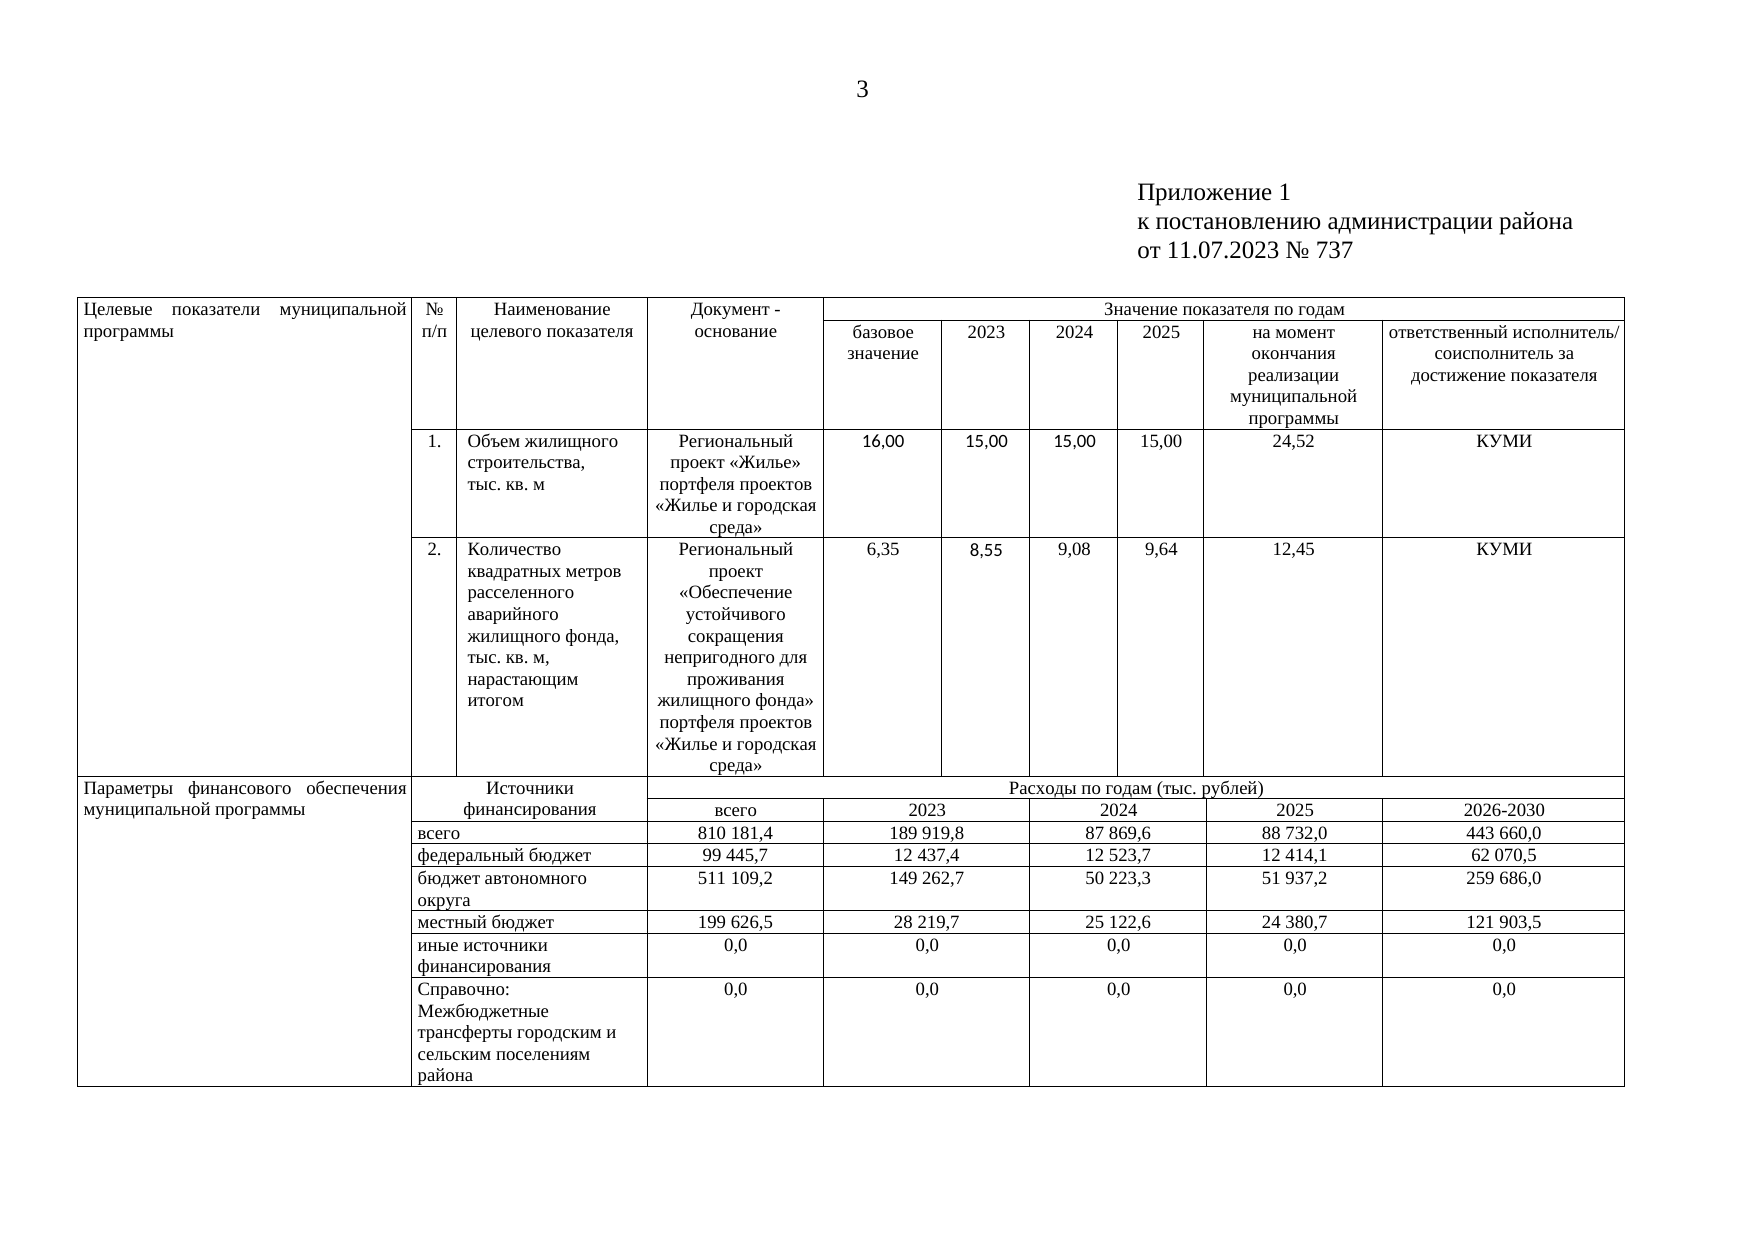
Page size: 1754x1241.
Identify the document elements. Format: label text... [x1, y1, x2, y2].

table_cell 0,0 [1207, 978, 1382, 1086]
table_cell 88 732,0 [1207, 822, 1382, 843]
table_cell 2023 [942, 321, 1029, 428]
table_cell всего [412, 822, 647, 843]
table_cell 511 109,2 [648, 867, 823, 910]
table_cell 15,00 [1118, 430, 1203, 537]
table_cell 6,35 [824, 538, 941, 776]
table_cell 810 181,4 [648, 822, 823, 843]
table_cell 2023 [824, 799, 1029, 821]
table_cell 2026-2030 [1383, 799, 1624, 821]
table_cell 50 223,3 [1030, 867, 1206, 910]
table_cell 87 869,6 [1030, 822, 1206, 843]
table_cell Справочно: Межбюджетные трансферты городским и сельским поселениям района [412, 978, 647, 1086]
table_cell 121 903,5 [1383, 911, 1624, 933]
table_cell 25 122,6 [1030, 911, 1206, 933]
table_cell 2024 [1030, 321, 1117, 428]
table_cell КУМИ [1383, 538, 1624, 776]
table_cell 0,0 [1207, 934, 1382, 977]
table_cell 15,00 [1030, 430, 1117, 537]
table_cell ответственный исполнитель/ соисполнитель за достижение показателя [1383, 321, 1624, 428]
table_cell КУМИ [1383, 430, 1624, 537]
table_cell 15,00 [942, 430, 1029, 537]
table_cell 199 626,5 [648, 911, 823, 933]
table_cell Объем жилищного строительства, тыс. кв. м [457, 430, 647, 537]
table_cell 0,0 [1383, 978, 1624, 1086]
table_cell 0,0 [1030, 978, 1206, 1086]
table_cell 259 686,0 [1383, 867, 1624, 910]
table_cell 0,0 [648, 934, 823, 977]
table_header Целевые показатели муниципальной программы [78, 298, 411, 776]
table_cell 9,08 [1030, 538, 1117, 776]
table_cell 16,00 [824, 430, 941, 537]
table_cell 9,64 [1118, 538, 1203, 776]
text к постановлению администрации района [1137, 206, 1636, 235]
table_cell 12 523,7 [1030, 844, 1206, 866]
table_cell иные источники финансирования [412, 934, 647, 977]
text Приложение 1 [1137, 177, 1636, 206]
table_cell 1. [412, 430, 456, 537]
table_cell 24 380,7 [1207, 911, 1382, 933]
text от 11.07.2023 № 737 [1137, 235, 1636, 263]
table_cell 8,55 [942, 538, 1029, 776]
table_cell всего [648, 799, 823, 821]
table_header Наименование целевого показателя [457, 298, 647, 428]
table_cell Параметры финансового обеспечения муниципальной программы [78, 777, 411, 1086]
table_cell Региональный проект «Обеспечение устойчивого сокращения непригодного для проживания жилищного фонда» портфеля проектов «Жилье и городская среда» [648, 538, 823, 776]
table_cell 99 445,7 [648, 844, 823, 866]
table_cell 24,52 [1204, 430, 1382, 537]
table_cell 0,0 [824, 978, 1029, 1086]
table_cell Расходы по годам (тыс. рублей) [648, 777, 1624, 798]
table_cell базовое значение [824, 321, 941, 428]
table_cell 0,0 [1030, 934, 1206, 977]
table_cell Региональный проект «Жилье» портфеля проектов «Жилье и городская среда» [648, 430, 823, 537]
table_cell 2025 [1207, 799, 1382, 821]
table_cell 149 262,7 [824, 867, 1029, 910]
table_cell бюджет автономного округа [412, 867, 647, 910]
table_cell местный бюджет [412, 911, 647, 933]
table_header Значение показателя по годам [824, 298, 1624, 319]
table_cell федеральный бюджет [412, 844, 647, 866]
table_header Документ - основание [648, 298, 823, 428]
table_cell Количество квадратных метров расселенного аварийного жилищного фонда, тыс. кв. м, нарастающим итогом [457, 538, 647, 776]
table_cell 0,0 [1383, 934, 1624, 977]
table_cell 443 660,0 [1383, 822, 1624, 843]
table_cell 189 919,8 [824, 822, 1029, 843]
table_cell 2025 [1118, 321, 1203, 428]
table_cell 28 219,7 [824, 911, 1029, 933]
table_header № п/п [412, 298, 456, 428]
table_cell 12 414,1 [1207, 844, 1382, 866]
table_cell 0,0 [648, 978, 823, 1086]
table_cell 51 937,2 [1207, 867, 1382, 910]
table_cell 2024 [1030, 799, 1206, 821]
table_cell 0,0 [824, 934, 1029, 977]
table_cell 62 070,5 [1383, 844, 1624, 866]
table_cell на момент окончания реализации муниципальной программы [1204, 321, 1382, 428]
table_cell 12 437,4 [824, 844, 1029, 866]
table_cell 12,45 [1204, 538, 1382, 776]
table_cell Источники финансирования [412, 777, 647, 821]
table_cell 2. [412, 538, 456, 776]
